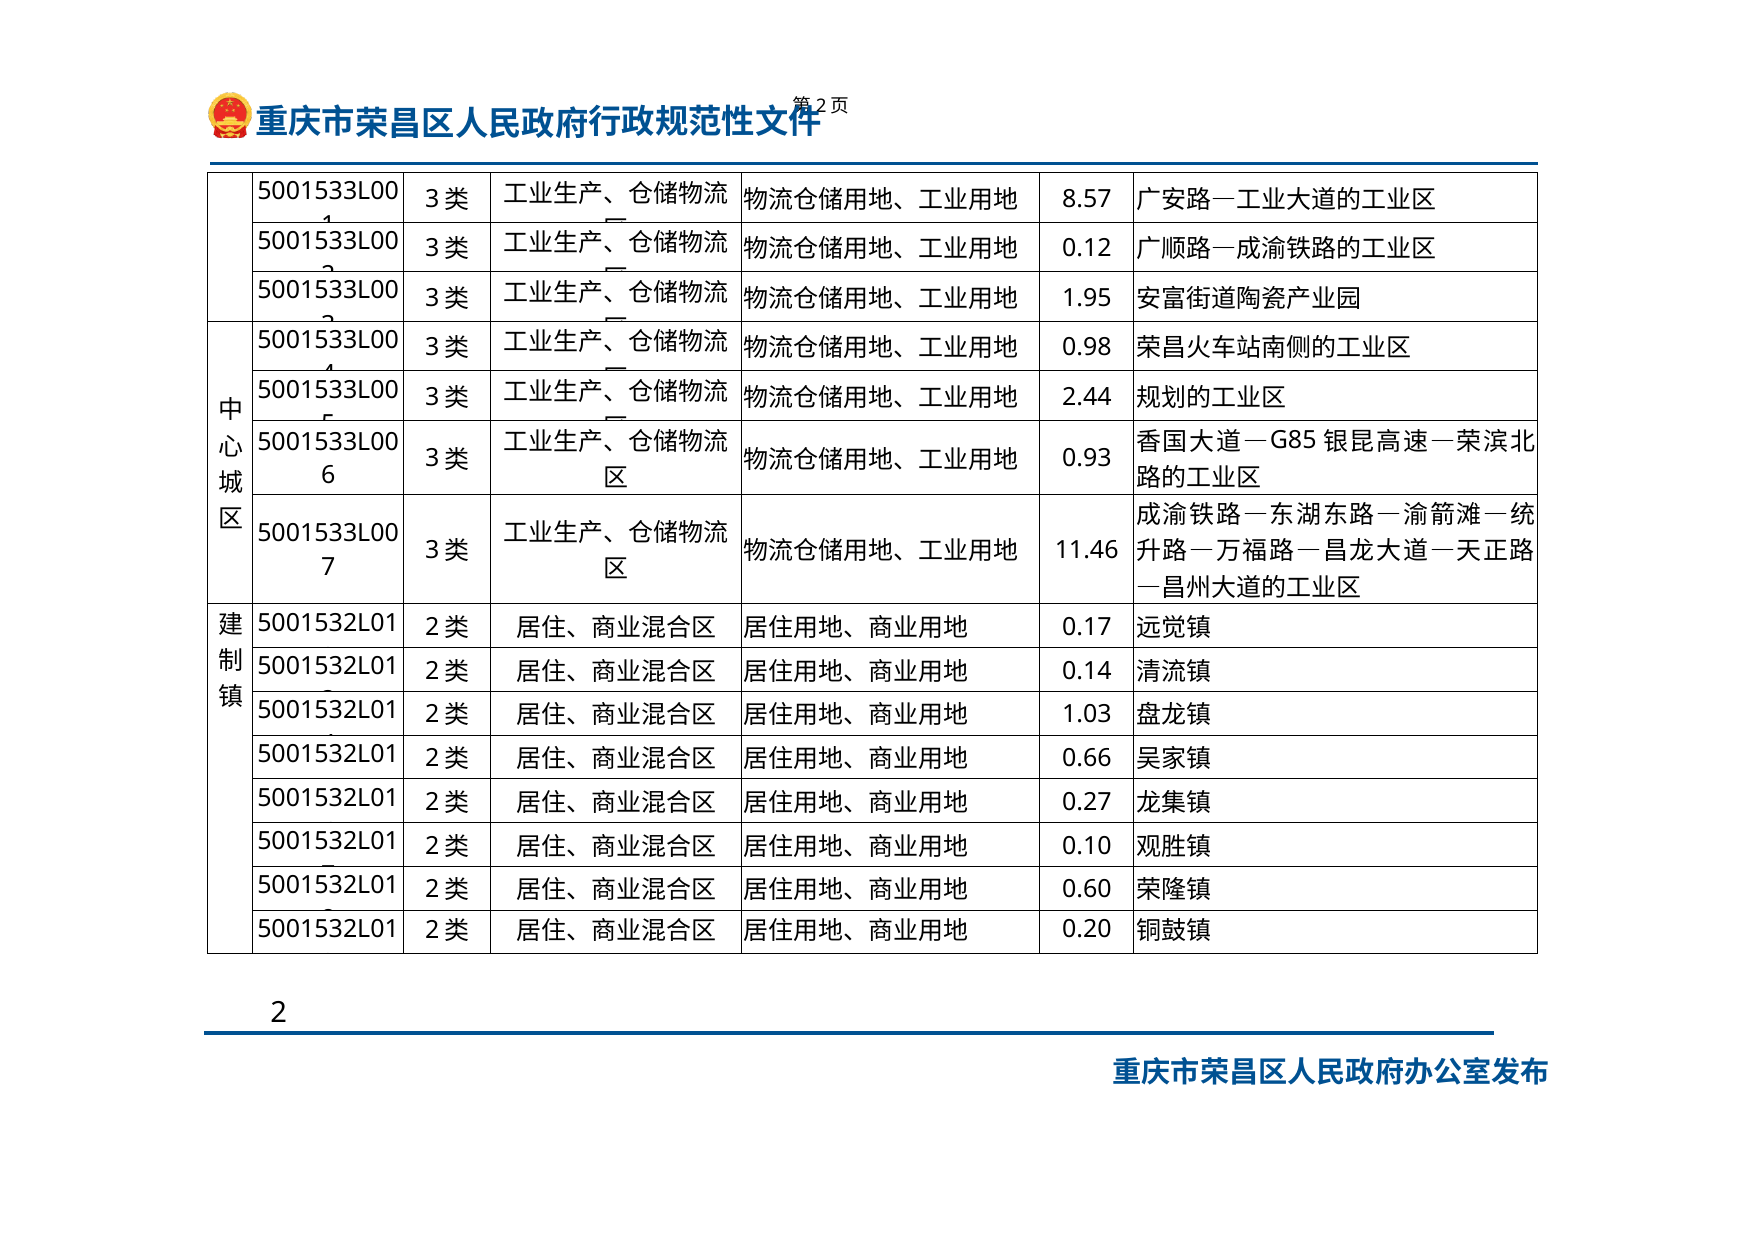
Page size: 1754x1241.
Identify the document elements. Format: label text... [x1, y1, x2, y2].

table_cell 物流仓储用地、工业用地 [742, 371, 1039, 420]
table_cell 2类 [404, 692, 490, 734]
table_cell 居住用地、商业用地 [742, 692, 1039, 734]
table_cell 工业生产、仓储物流区 [491, 495, 741, 603]
table_cell 5001532L013 [253, 648, 403, 691]
table_cell 2类 [404, 867, 490, 909]
table_cell 规划的工业区 [1134, 371, 1537, 420]
table_cell 2类 [404, 604, 490, 647]
table_cell 物流仓储用地、工业用地 [742, 421, 1039, 493]
table_cell 2类 [404, 911, 490, 953]
table_cell 0.60 [1040, 867, 1133, 909]
table_cell 5001532L019 [253, 911, 403, 953]
table_cell 1.95 [1040, 272, 1133, 321]
table_cell 广顺路—成渝铁路的工业区 [1134, 223, 1537, 271]
table_cell 3类 [404, 495, 490, 603]
table_cell 3类 [404, 371, 490, 420]
table_cell 5001532L018 [253, 867, 403, 909]
table_cell 居住、商业混合区 [491, 692, 741, 734]
table_cell 2类 [404, 736, 490, 778]
table_cell 居住、商业混合区 [491, 736, 741, 778]
table_cell 龙集镇 [1134, 779, 1537, 822]
table_cell 5001533L006 [253, 421, 403, 493]
table_cell 居住用地、商业用地 [742, 604, 1039, 647]
table_cell 3类 [404, 173, 490, 222]
table_cell 居住用地、商业用地 [742, 736, 1039, 778]
table_cell 荣昌火车站南侧的工业区 [1134, 322, 1537, 370]
table_cell 5001533L001 [253, 173, 403, 222]
table_cell 成渝铁路—东湖东路—渝箭滩—统升路—万福路—昌龙大道—天正路—昌州大道的工业区 [1134, 495, 1537, 603]
table_cell 11.46 [1040, 495, 1133, 603]
table_cell 0.20 [1040, 911, 1133, 953]
table_cell 2.44 [1040, 371, 1133, 420]
table_cell 2类 [404, 779, 490, 822]
table_cell 居住用地、商业用地 [742, 867, 1039, 909]
table_cell 中心城区 [208, 322, 252, 603]
table_cell 居住用地、商业用地 [742, 911, 1039, 953]
table_cell 居住用地、商业用地 [742, 648, 1039, 691]
table_cell 工业生产、仓储物流区 [491, 223, 741, 271]
table_cell 0.14 [1040, 648, 1133, 691]
table_cell 2类 [404, 648, 490, 691]
table_cell 5001532L016 [253, 779, 403, 822]
table_cell 清流镇 [1134, 648, 1537, 691]
table_cell 0.98 [1040, 322, 1133, 370]
table_cell 香国大道—G85银昆高速—荣滨北路的工业区 [1134, 421, 1537, 493]
table_cell 3类 [404, 322, 490, 370]
table_cell 居住、商业混合区 [491, 604, 741, 647]
table_cell 5001533L002 [253, 223, 403, 271]
table_cell 物流仓储用地、工业用地 [742, 495, 1039, 603]
table_cell 居住、商业混合区 [491, 648, 741, 691]
table_cell 广安路—工业大道的工业区 [1134, 173, 1537, 222]
table_cell 0.27 [1040, 779, 1133, 822]
table_cell 2类 [404, 823, 490, 866]
table_cell 居住用地、商业用地 [742, 823, 1039, 866]
table_cell 工业生产、仓储物流区 [491, 371, 741, 420]
table_cell 物流仓储用地、工业用地 [742, 223, 1039, 271]
table_cell 0.93 [1040, 421, 1133, 493]
table_cell 远觉镇 [1134, 604, 1537, 647]
table_cell 0.17 [1040, 604, 1133, 647]
table_cell 0.12 [1040, 223, 1133, 271]
table_cell 8.57 [1040, 173, 1133, 222]
table_cell 5001533L007 [253, 495, 403, 603]
table_cell 1.03 [1040, 692, 1133, 734]
table_cell 工业生产、仓储物流区 [491, 173, 741, 222]
table_cell 居住、商业混合区 [491, 867, 741, 909]
table_cell 荣隆镇 [1134, 867, 1537, 909]
table_cell 5001533L004 [253, 322, 403, 370]
table_cell 0.10 [1040, 823, 1133, 866]
table_cell 工业生产、仓储物流区 [491, 272, 741, 321]
table_cell 盘龙镇 [1134, 692, 1537, 734]
table_cell 5001532L017 [253, 823, 403, 866]
table_cell 物流仓储用地、工业用地 [742, 322, 1039, 370]
table_cell 铜鼓镇 [1134, 911, 1537, 953]
table_cell 物流仓储用地、工业用地 [742, 173, 1039, 222]
table_cell 3类 [404, 223, 490, 271]
table_cell 安富街道陶瓷产业园 [1134, 272, 1537, 321]
table_cell 吴家镇 [1134, 736, 1537, 778]
table_cell 居住、商业混合区 [491, 911, 741, 953]
table_cell 3类 [404, 421, 490, 493]
table_cell 5001533L005 [253, 371, 403, 420]
table_cell 居住、商业混合区 [491, 823, 741, 866]
table_cell 3类 [404, 272, 490, 321]
table_cell 工业生产、仓储物流区 [491, 421, 741, 493]
table_cell 5001532L014 [253, 692, 403, 734]
table_cell 居住用地、商业用地 [742, 779, 1039, 822]
table_cell 建制镇 [208, 604, 252, 953]
table_cell 5001533L003 [253, 272, 403, 321]
picture [204, 90, 255, 142]
table_cell 居住、商业混合区 [491, 779, 741, 822]
table_cell 5001532L012 [253, 604, 403, 647]
table_cell 物流仓储用地、工业用地 [742, 272, 1039, 321]
table_cell 观胜镇 [1134, 823, 1537, 866]
table_cell 5001532L015 [253, 736, 403, 778]
table_cell 工业生产、仓储物流区 [491, 322, 741, 370]
table_cell 0.66 [1040, 736, 1133, 778]
